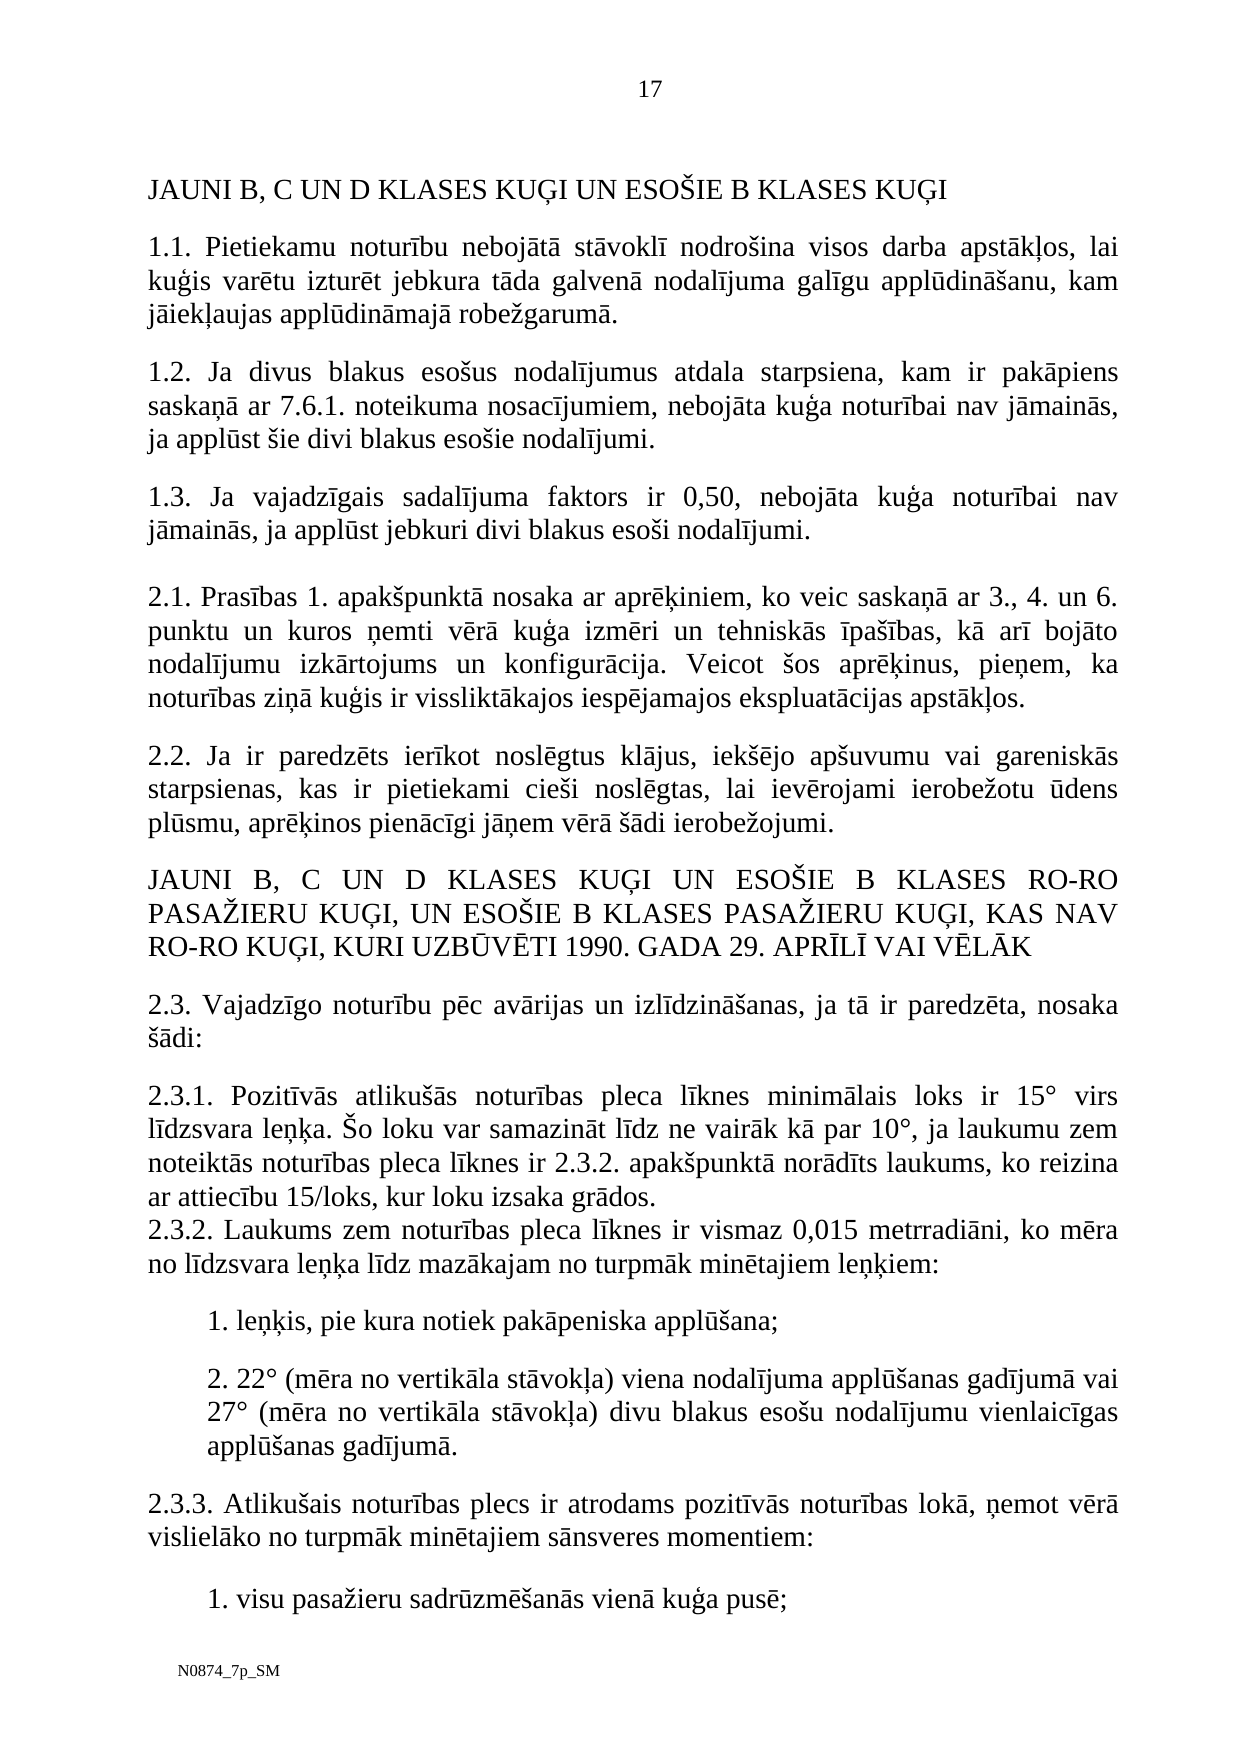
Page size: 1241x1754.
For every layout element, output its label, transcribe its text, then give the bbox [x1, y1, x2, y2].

text 2.1. Prasības 1. apakšpunktā nosaka ar aprēķiniem, ko veic saskaņā ar 3., 4. un 6. punktu un kuros ņemti vērā kuģa izmēri un tehniskās īpašības, kā arī bojāto nodalījumu izkārtojums un konfigurācija. Veicot šos aprēķinus, pieņem, ka noturības ziņā kuģis ir vissliktākajos iespējamajos ekspluatācijas apstākļos. [148, 579, 1119, 713]
text 1.2. Ja divus blakus esošus nodalījumus atdala starpsiena, kam ir pakāpiens saskaņā ar 7.6.1. noteikuma nosacījumiem, nebojāta kuģa noturībai nav jāmainās, ja applūst šie divi blakus esošie nodalījumi. [148, 354, 1119, 455]
text 2.2. Ja ir paredzēts ierīkot noslēgtus klājus, iekšējo apšuvumu vai gareniskās starpsienas, kas ir pietiekami cieši noslēgtas, lai ievērojami ierobežotu ūdens plūsmu, aprēķinos pienācīgi jāņem vērā šādi ierobežojumi. [148, 738, 1119, 838]
text JAUNI B, C UN D KLASES KUĢI UN ESOŠIE B KLASES KUĢI [148, 172, 1119, 205]
text 1.3. Ja vajadzīgais sadalījuma faktors ir 0,50, nebojāta kuģa noturībai nav jāmainās, ja applūst jebkuri divi blakus esoši nodalījumi. [148, 479, 1119, 546]
text 2.3. Vajadzīgo noturību pēc avārijas un izlīdzināšanas, ja tā ir paredzēta, nosaka šādi: [148, 987, 1119, 1054]
text 1. leņķis, pie kura notiek pakāpeniska applūšana; [207, 1303, 1119, 1337]
text 2.3.3. Atlikušais noturības plecs ir atrodams pozitīvās noturības lokā, ņemot vērā vislielāko no turpmāk minētajiem sānsveres momentiem: [148, 1486, 1119, 1553]
text 1.1. Pietiekamu noturību nebojātā stāvoklī nodrošina visos darba apstākļos, lai kuģis varētu izturēt jebkura tāda galvenā nodalījuma galīgu applūdināšanu, kam jāiekļaujas applūdināmajā robežgarumā. [148, 229, 1119, 330]
text 1. visu pasažieru sadrūzmēšanās vienā kuģa pusē; [207, 1582, 1119, 1615]
text 2. 22° (mēra no vertikāla stāvokļa) viena nodalījuma applūšanas gadījumā vai 27° (mēra no vertikāla stāvokļa) divu blakus esošu nodalījumu vienlaicīgas applūšanas gadījumā. [207, 1361, 1119, 1462]
text JAUNI B, C UN D KLASES KUĢI UN ESOŠIE B KLASES RO-RO PASAŽIERU KUĢI, UN ESOŠIE B KLASES PASAŽIERU KUĢI, KAS NAV RO-RO KUĢI, KURI UZBŪVĒTI 1990. GADA 29. APRĪLĪ VAI VĒLĀK [148, 862, 1119, 963]
text 2.3.2. Laukums zem noturības pleca līknes ir vismaz 0,015 metrradiāni, ko mēra no līdzsvara leņķa līdz mazākajam no turpmāk minētajiem leņķiem: [148, 1212, 1119, 1279]
text 2.3.1. Pozitīvās atlikušās noturības pleca līknes minimālais loks ir 15° virs līdzsvara leņķa. Šo loku var samazināt līdz ne vairāk kā par 10°, ja laukumu zem noteiktās noturības pleca līknes ir 2.3.2. apakšpunktā norādīts laukums, ko reizina ar attiecību 15/loks, kur loku izsaka grādos. [148, 1078, 1119, 1212]
